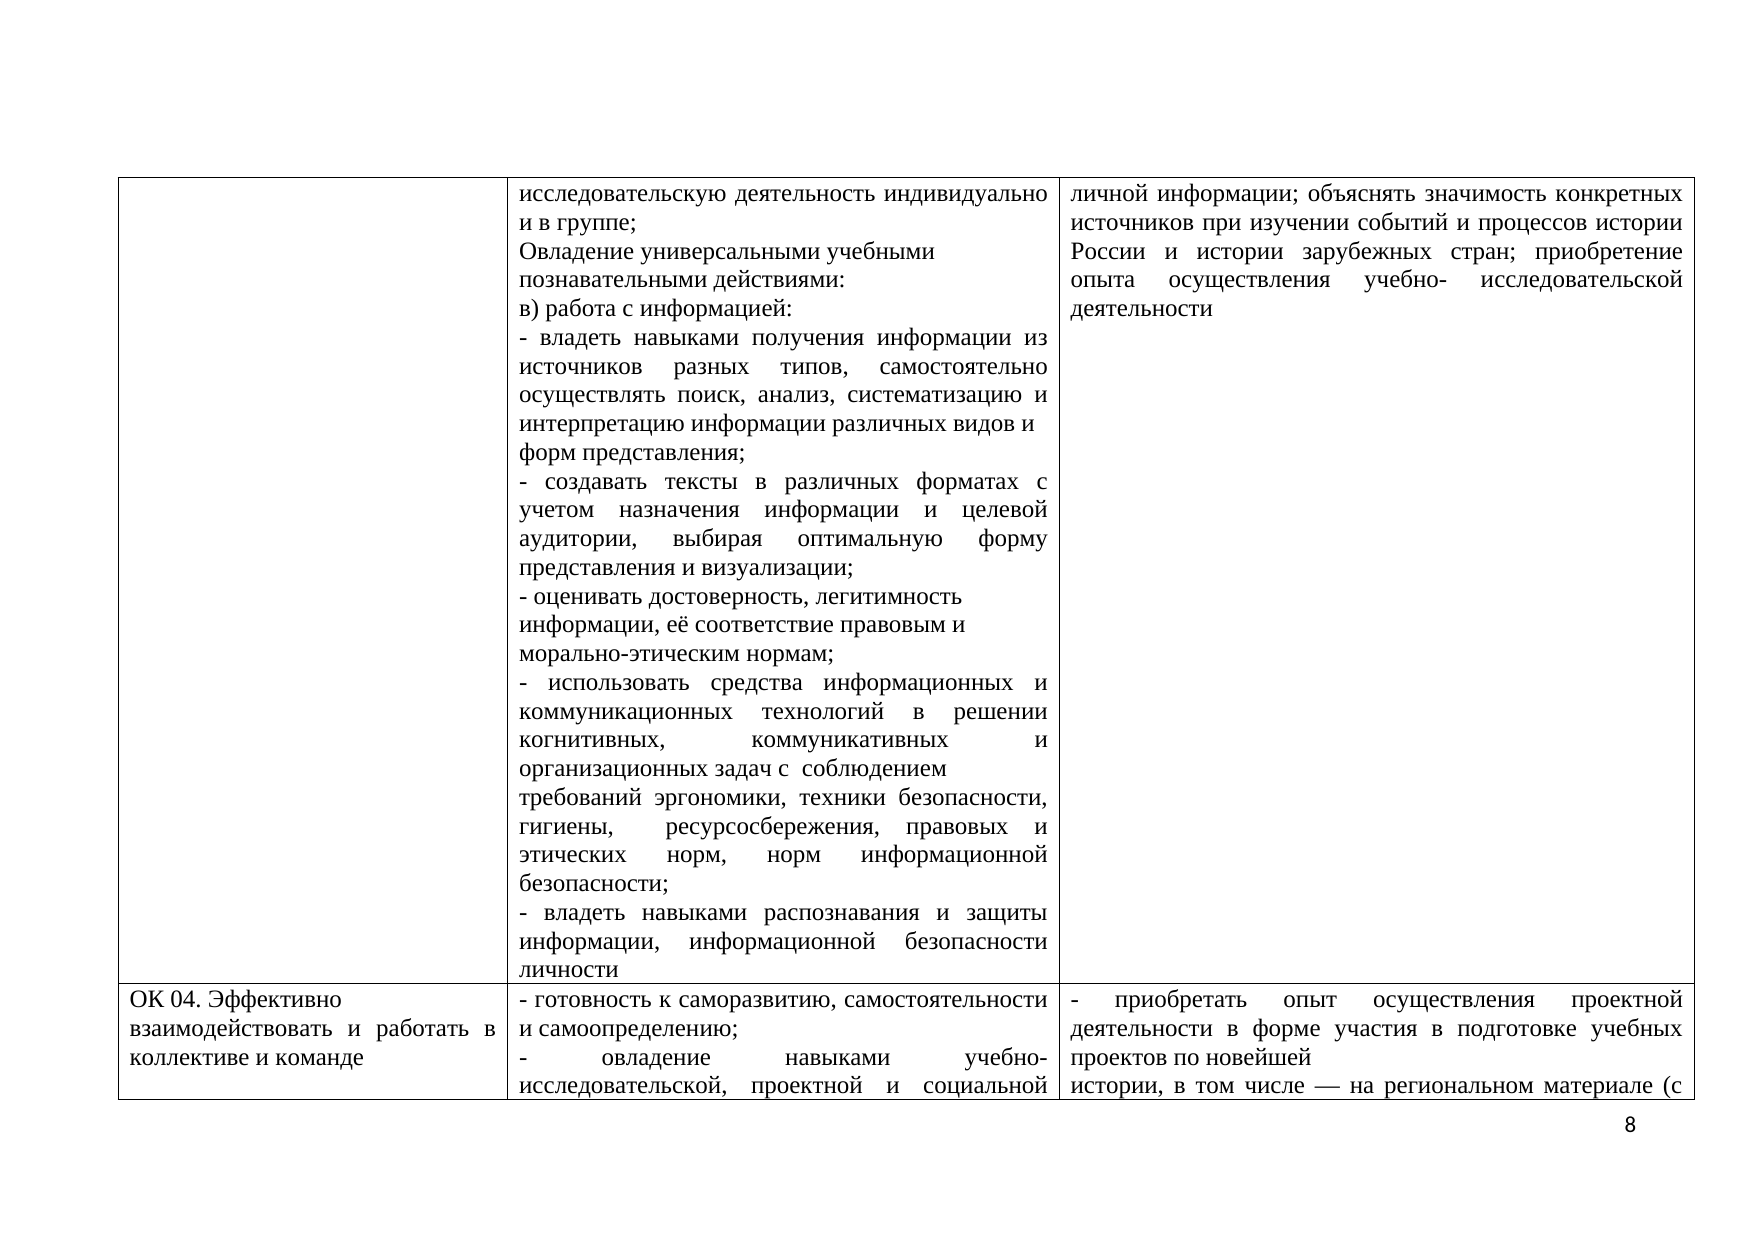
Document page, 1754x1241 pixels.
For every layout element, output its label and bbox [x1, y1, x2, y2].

table_cell [508, 178, 1059, 983]
table_cell [1060, 178, 1694, 983]
table_cell [508, 984, 1059, 1099]
table_cell [1060, 984, 1694, 1099]
table_cell [119, 178, 507, 983]
table_cell [119, 984, 507, 1099]
